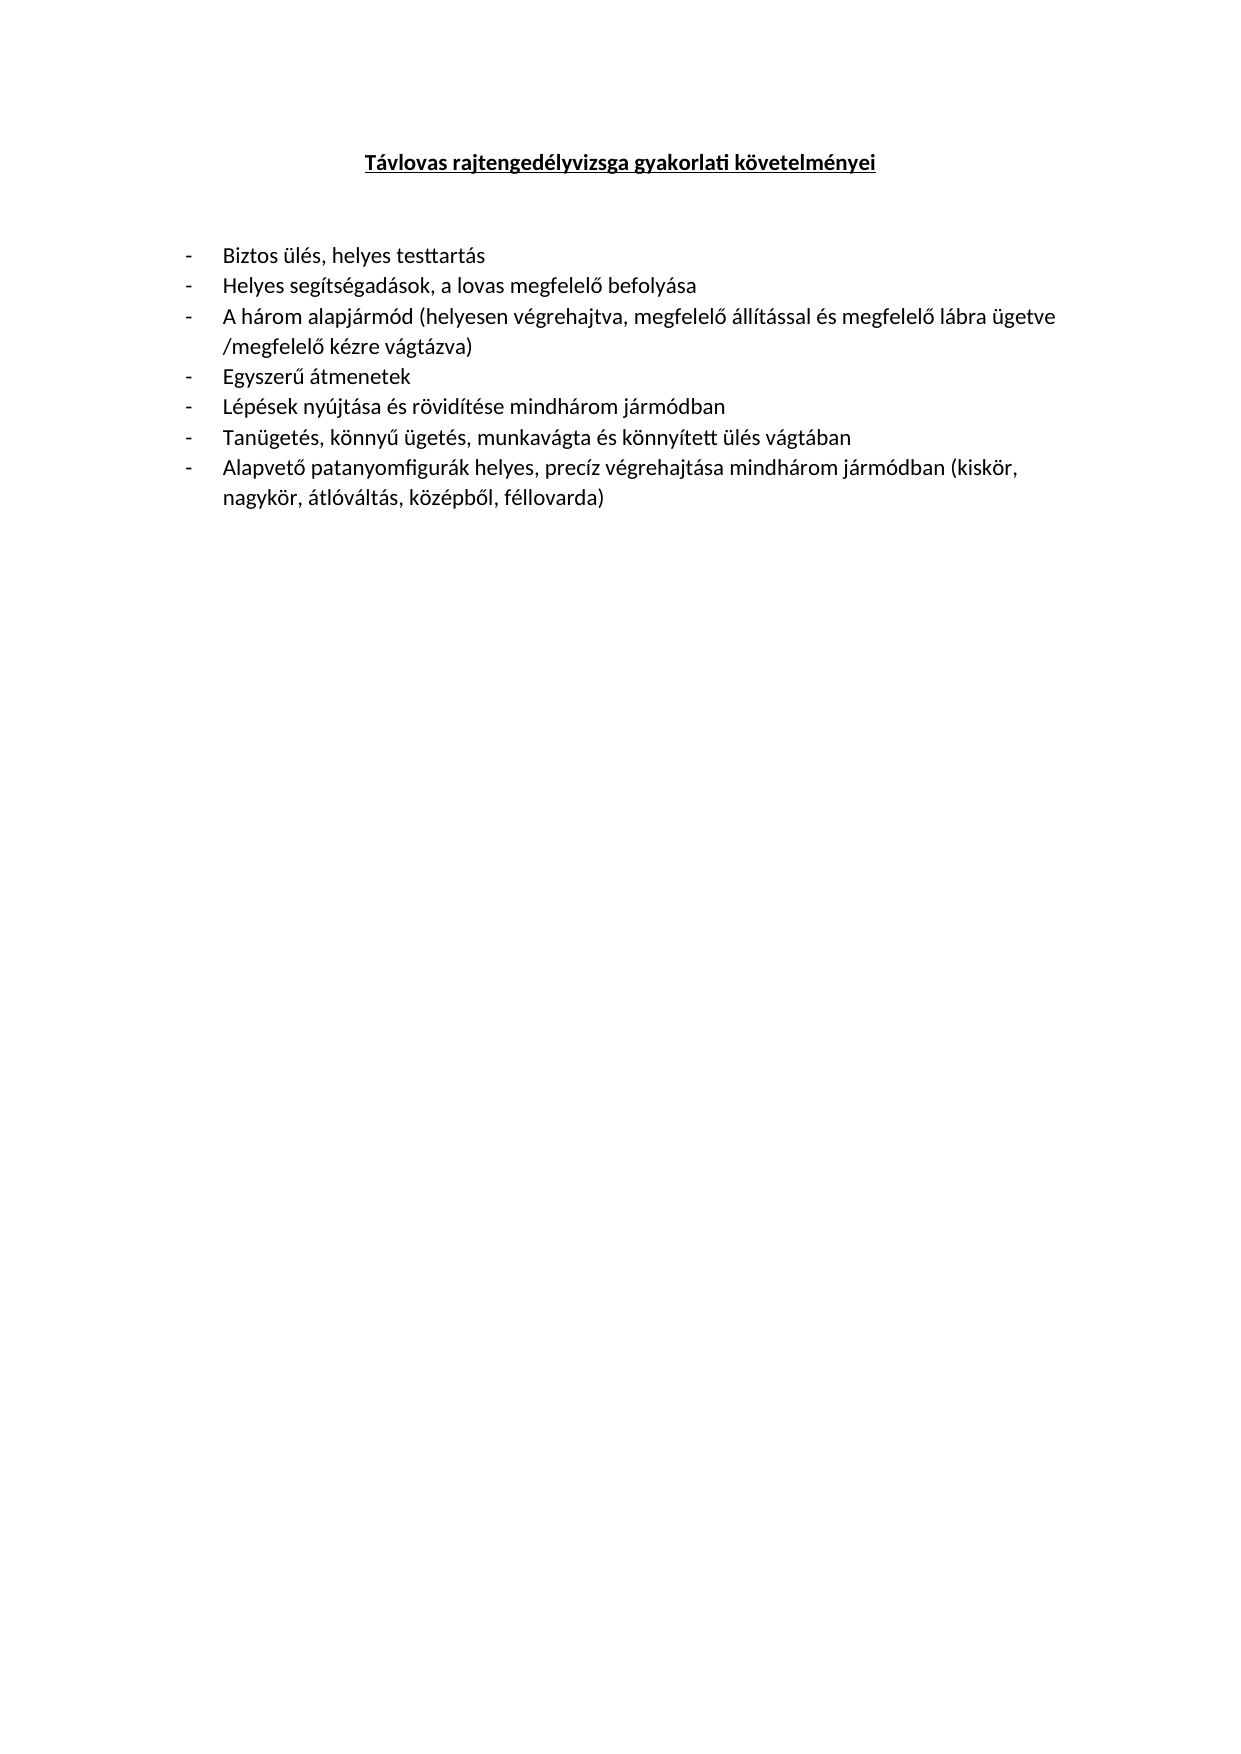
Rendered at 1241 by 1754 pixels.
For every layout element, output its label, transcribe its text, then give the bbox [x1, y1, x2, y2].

list Egyszerű átmenetek [185, 362, 1093, 390]
list Tanügetés, könnyű ügetés, munkavágta és könnyített ülés vágtában [185, 423, 1093, 451]
list A három alapjármód (helyesen végrehajtva, megfelelő állítással és megfelelő lábra ügetve /megfelelő kézre vágtázva) [185, 302, 1093, 360]
list Helyes segítségadások, a lovas megfelelő befolyása [185, 272, 1093, 299]
list Biztos ülés, helyes testtartás [185, 241, 1093, 269]
list Lépések nyújtása és rövidítése mindhárom jármódban [185, 392, 1093, 420]
text Távlovas rajtengedélyvizsga gyakorlati követelményei [148, 148, 1093, 176]
list Alapvető patanyomfigurák helyes, precíz végrehajtása mindhárom jármódban (kiskör, nagykör, átlóváltás, középből, féllovarda) [185, 453, 1093, 511]
